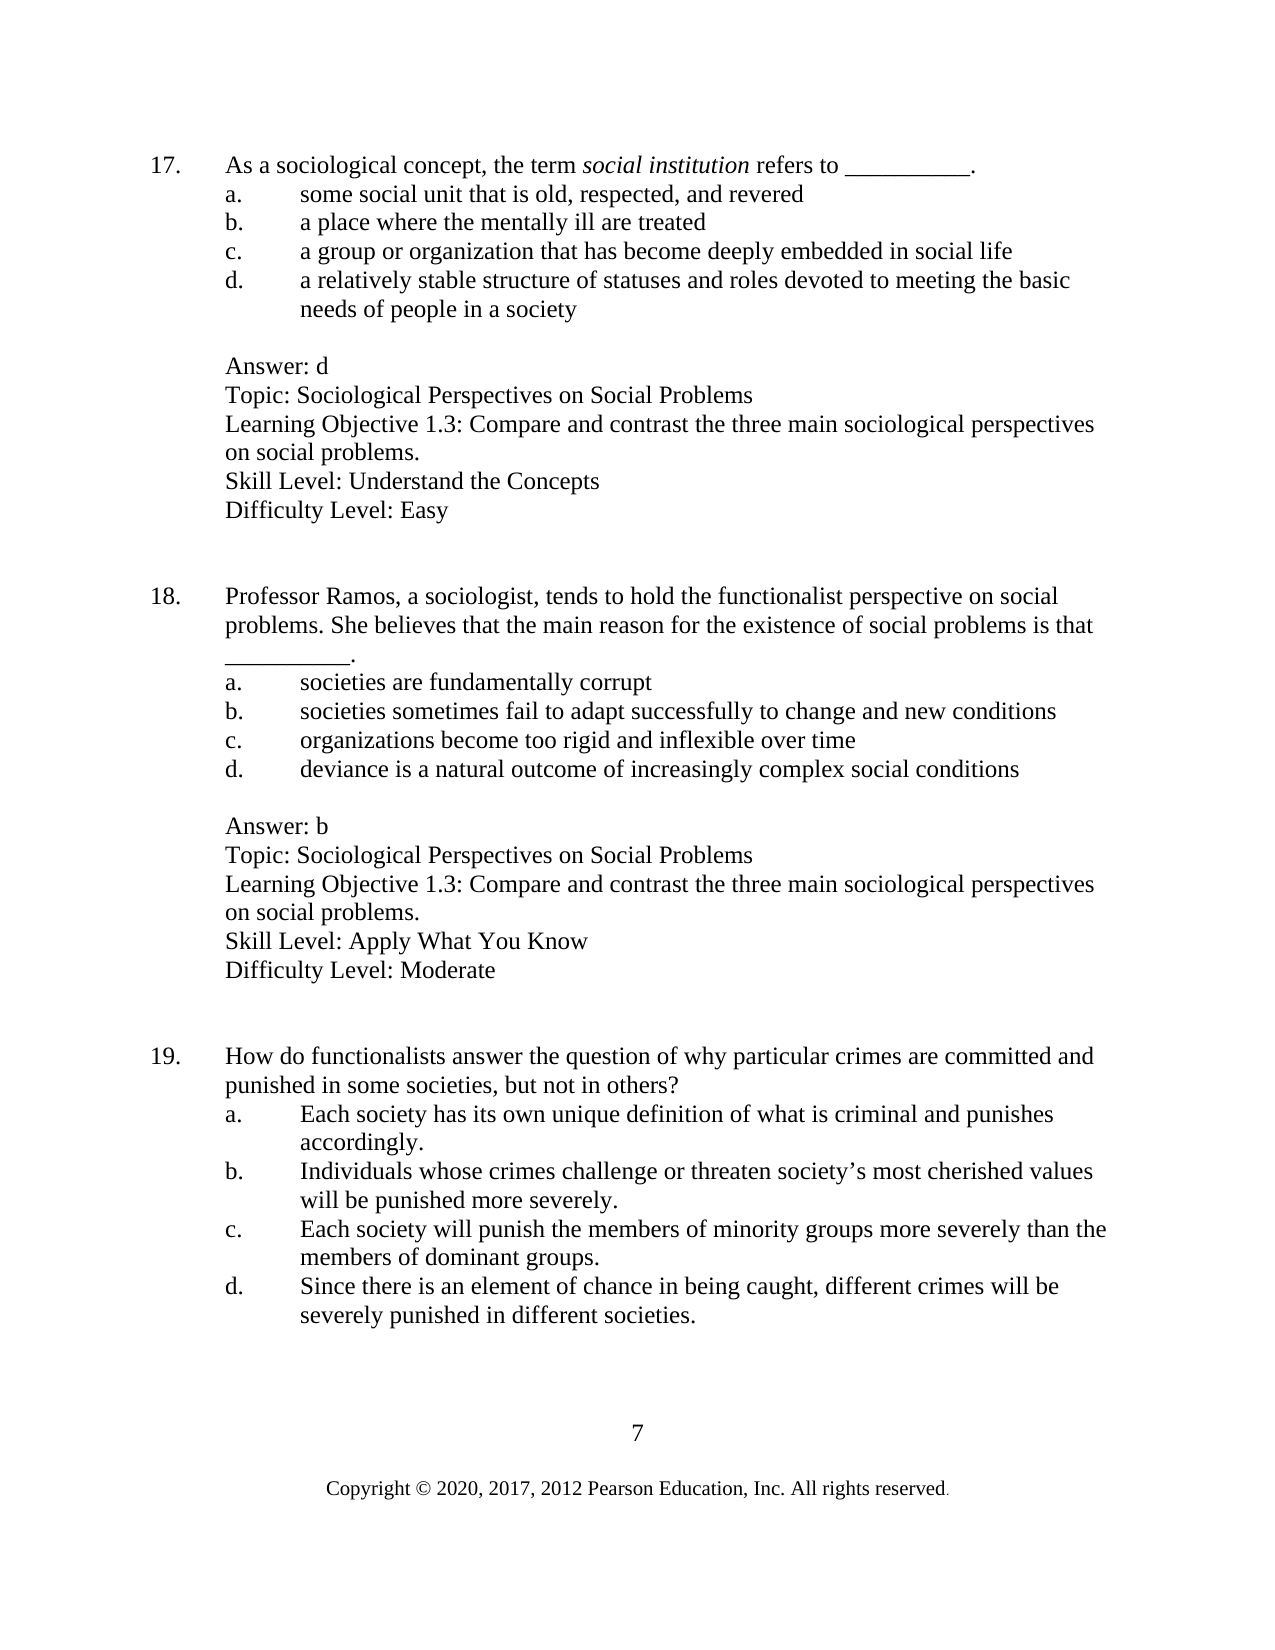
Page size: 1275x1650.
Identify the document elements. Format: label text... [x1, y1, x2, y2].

text b. Individuals whose crimes challenge or threaten society’s most cherished values will be punished more severely. [225, 1156, 1125, 1214]
text 19. How do functionalists answer the question of why particular crimes are committed and punished in some societies, but not in others? [150, 1041, 1125, 1099]
text d. Since there is an element of chance in being caught, different crimes will be severely punished in different societies. [225, 1271, 1125, 1329]
text a. societies are fundamentally corrupt [225, 667, 1125, 696]
text c. organizations become too rigid and inflexible over time [225, 725, 1125, 754]
text Answer: d [150, 351, 1125, 380]
text Answer: b [150, 811, 1125, 840]
text d. deviance is a natural outcome of increasingly complex social conditions [225, 754, 1125, 782]
text d. a relatively stable structure of statuses and roles devoted to meeting the basic needs of people in a society [225, 265, 1125, 322]
text b. a place where the mentally ill are treated [225, 207, 1125, 236]
text Difficulty Level: Moderate [225, 955, 1125, 984]
text 18. Professor Ramos, a sociologist, tends to hold the functionalist perspective on social problems. She believes that the main reason for the existence of social problems is that __________. [150, 581, 1125, 667]
text 17. As a sociological concept, the term social institution refers to __________. [150, 150, 1125, 179]
text Difficulty Level: Easy [225, 495, 1125, 524]
text a. Each society has its own unique definition of what is criminal and punishes accordingly. [225, 1099, 1125, 1156]
text Skill Level: Understand the Concepts [225, 466, 1125, 495]
text b. societies sometimes fail to adapt successfully to change and new conditions [225, 696, 1125, 725]
text Topic: Sociological Perspectives on Social Problems [225, 840, 1125, 869]
text Skill Level: Apply What You Know [225, 926, 1125, 955]
text a. some social unit that is old, respected, and revered [225, 179, 1125, 207]
text c. Each society will punish the members of minority groups more severely than the members of dominant groups. [225, 1214, 1125, 1271]
text Learning Objective 1.3: Compare and contrast the three main sociological perspectives on social problems. [225, 869, 1125, 926]
text Learning Objective 1.3: Compare and contrast the three main sociological perspectives on social problems. [225, 409, 1125, 466]
text Topic: Sociological Perspectives on Social Problems [225, 380, 1125, 409]
text c. a group or organization that has become deeply embedded in social life [225, 236, 1125, 265]
